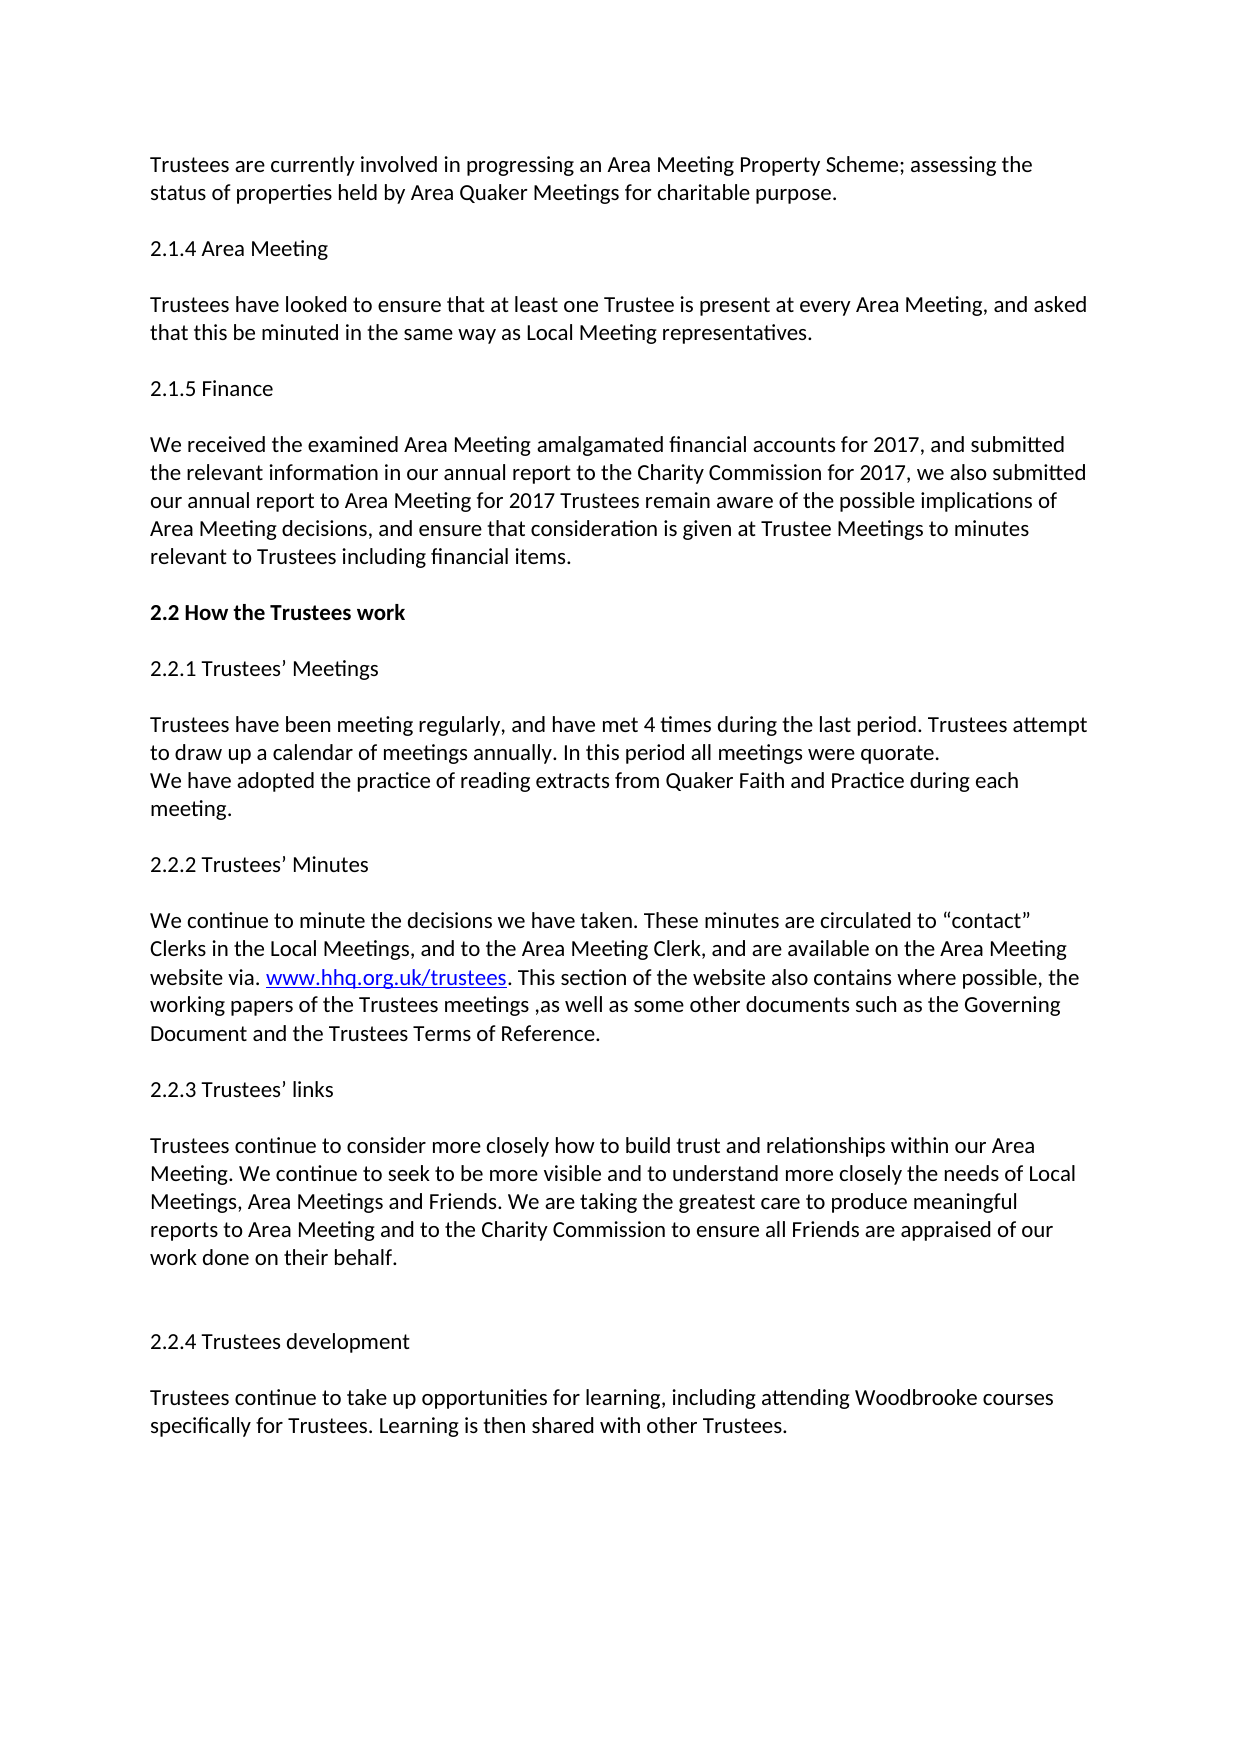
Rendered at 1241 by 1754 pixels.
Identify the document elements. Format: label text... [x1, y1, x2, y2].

text We continue to minute the decisions we have taken. These minutes are circulated to “contact” Clerks in the Local Meetings, and to the Area Meeting Clerk, and are available on the Area Meeting website via. www.hhq.org.uk/trustees. This section of the website also contains where possible, the working papers of the Trustees meetings ,as well as some other documents such as the Governing Document and the Trustees Terms of Reference. [150, 907, 1090, 1047]
text 2.2.4 Trustees development [150, 1327, 1090, 1355]
text We received the examined Area Meeting amalgamated financial accounts for 2017, and submitted the relevant information in our annual report to the Charity Commission for 2017, we also submitted our annual report to Area Meeting for 2017 Trustees remain aware of the possible implications of Area Meeting decisions, and ensure that consideration is given at Trustee Meetings to minutes relevant to Trustees including financial items. [150, 430, 1090, 570]
text 2.1.5 Finance [150, 374, 1090, 402]
text Trustees are currently involved in progressing an Area Meeting Property Scheme; assessing the status of properties held by Area Quaker Meetings for charitable purpose. [150, 150, 1090, 206]
text 2.2.2 Trustees’ Minutes [150, 851, 1090, 878]
text 2.2.3 Trustees’ links [150, 1075, 1090, 1103]
text 2.2.1 Trustees’ Meetings [150, 654, 1090, 682]
text Trustees continue to consider more closely how to build trust and relationships within our Area Meeting. We continue to seek to be more visible and to understand more closely the needs of Local Meetings, Area Meetings and Friends. We are taking the greatest care to produce meaningful reports to Area Meeting and to the Charity Commission to ensure all Friends are appraised of our work done on their behalf. [150, 1131, 1090, 1271]
text 2.2 How the Trustees work [150, 598, 1090, 626]
text Trustees have looked to ensure that at least one Trustee is present at every Area Meeting, and asked that this be minuted in the same way as Local Meeting representatives. [150, 290, 1090, 346]
text Trustees have been meeting regularly, and have met 4 times during the last period. Trustees attempt to draw up a calendar of meetings annually. In this period all meetings were quorate. [150, 710, 1090, 766]
text 2.1.4 Area Meeting [150, 234, 1090, 262]
text Trustees continue to take up opportunities for learning, including attending Woodbrooke courses specifically for Trustees. Learning is then shared with other Trustees. [150, 1383, 1090, 1439]
text We have adopted the practice of reading extracts from Quaker Faith and Practice during each meeting. [150, 766, 1090, 822]
